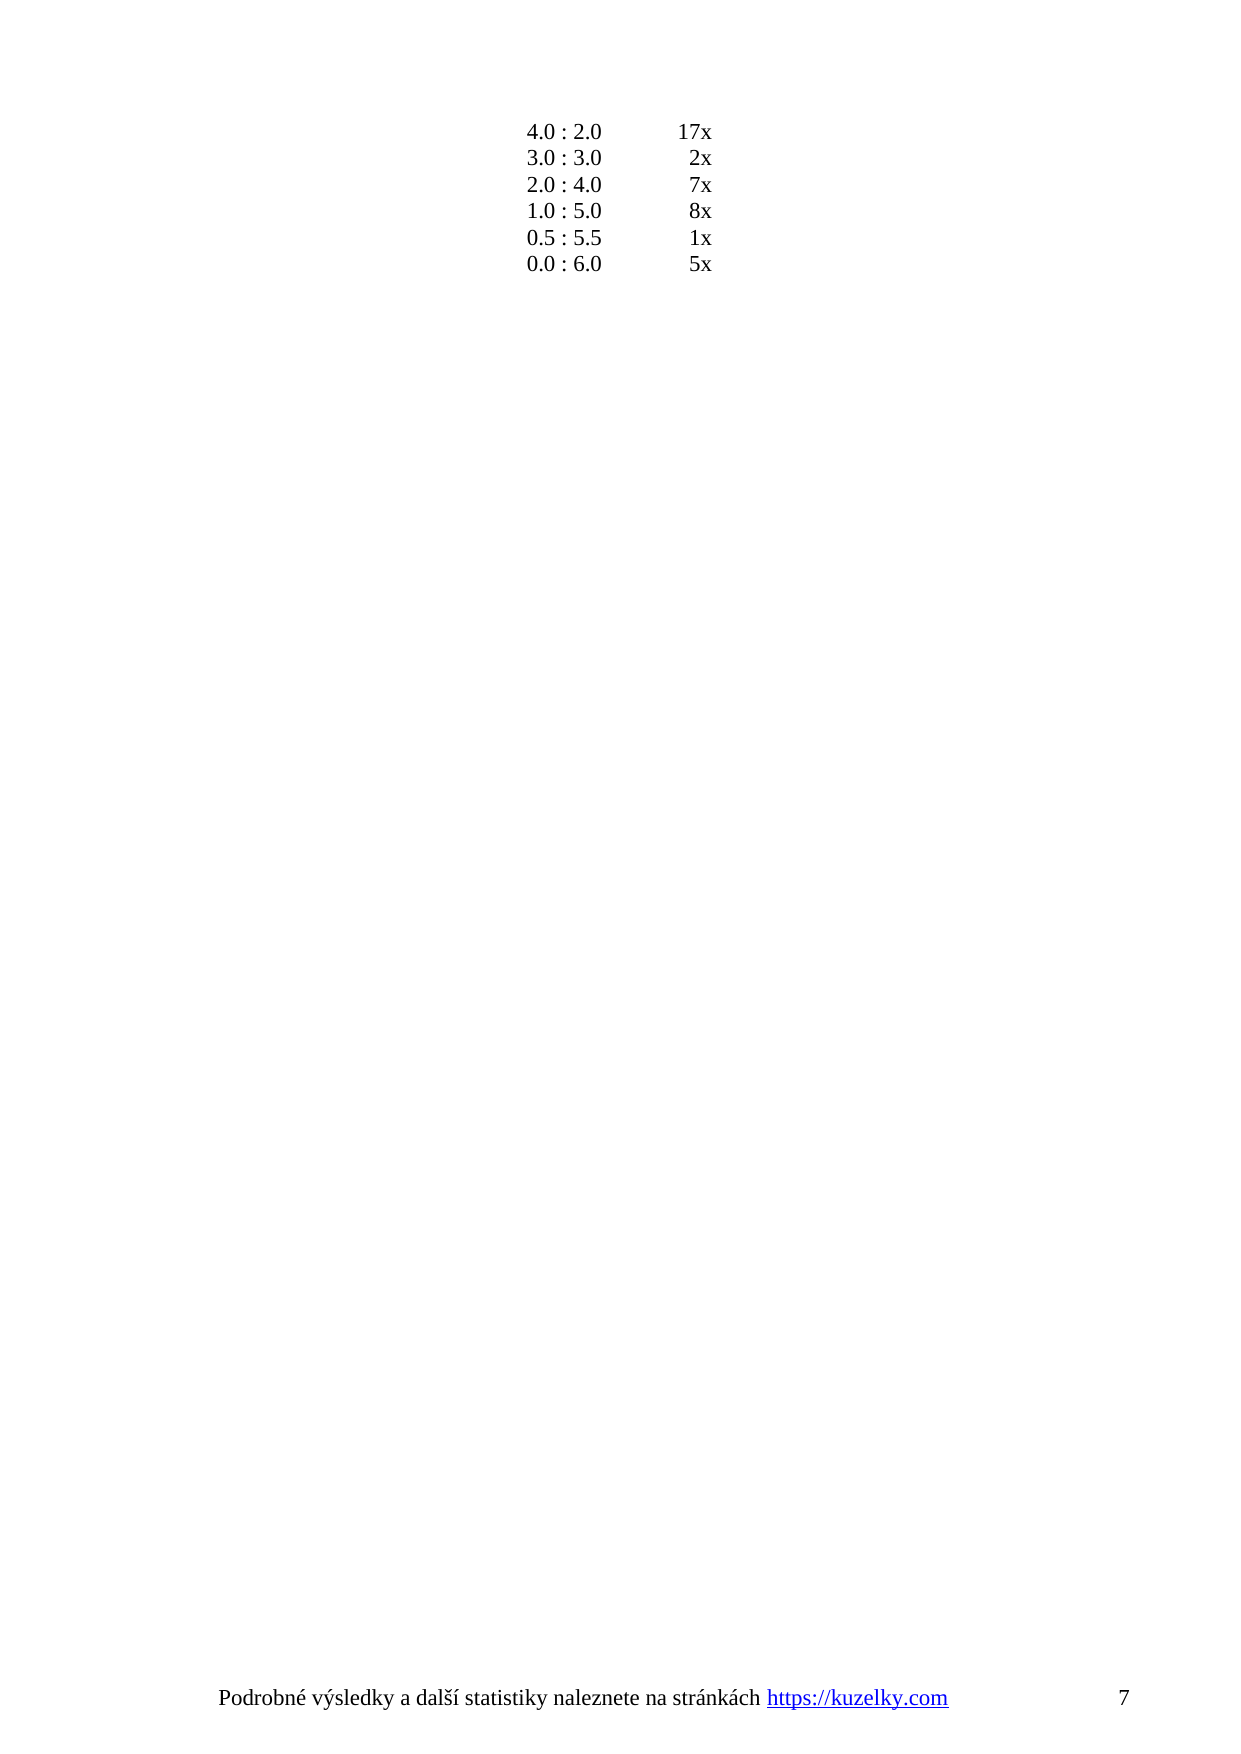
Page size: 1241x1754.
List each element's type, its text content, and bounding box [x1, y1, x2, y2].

text 0.0 : 6.0 5x [106, 250, 1134, 276]
text 3.0 : 3.0 2x [106, 144, 1134, 171]
text 4.0 : 2.0 17x [106, 118, 1134, 144]
text 1.0 : 5.0 8x [106, 197, 1134, 223]
text 2.0 : 4.0 7x [106, 171, 1134, 197]
text 0.5 : 5.5 1x [106, 223, 1134, 250]
